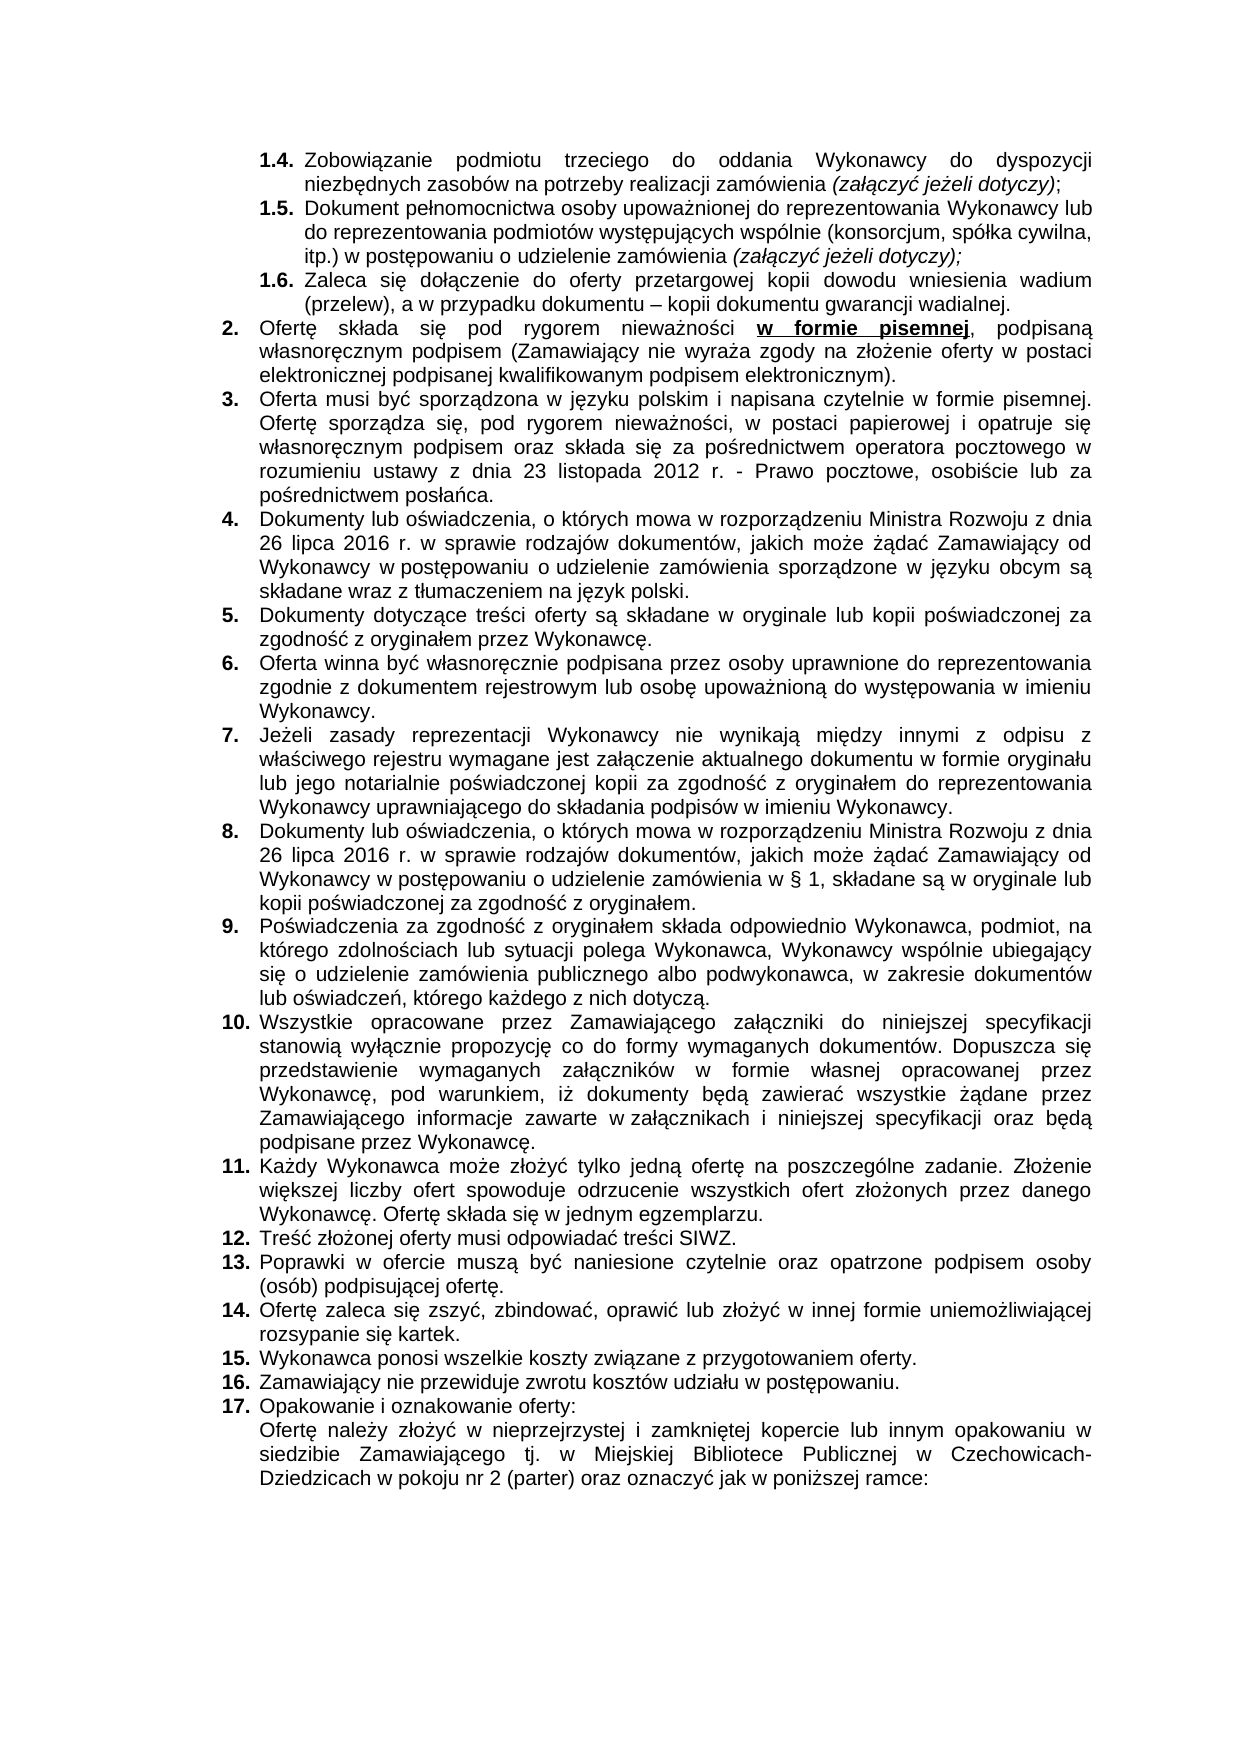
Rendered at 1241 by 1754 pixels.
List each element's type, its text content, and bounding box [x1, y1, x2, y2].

list Ofertę składa się pod rygorem nieważności w formie pisemnej, podpisaną własnoręcznym podpisem (Zamawiający nie wyraża zgody na złożenie oferty w postaci elektronicznej podpisanej kwalifikowanym podpisem elektronicznym). [222, 315, 1093, 387]
list Oferta musi być sporządzona w języku polskim i napisana czytelnie w formie pisemnej. Ofertę sporządza się, pod rygorem nieważności, w postaci papierowej i opatruje się własnoręcznym podpisem oraz składa się za pośrednictwem operatora pocztowego w rozumieniu ustawy z dnia 23 listopada 2012 r. - Prawo pocztowe, osobiście lub za pośrednictwem posłańca. [222, 387, 1093, 507]
list Wszystkie opracowane przez Zamawiającego załączniki do niniejszej specyfikacji stanowią wyłącznie propozycję co do formy wymaganych dokumentów. Dopuszcza się przedstawienie wymaganych załączników w formie własnej opracowanej przez Wykonawcę, pod warunkiem, iż dokumenty będą zawierać wszystkie żądane przez Zamawiającego informacje zawarte w załącznikach i niniejszej specyfikacji oraz będą podpisane przez Wykonawcę. [222, 1010, 1093, 1154]
list Dokument pełnomocnictwa osoby upoważnionej do reprezentowania Wykonawcy lub do reprezentowania podmiotów występujących wspólnie (konsorcjum, spółka cywilna, itp.) w postępowaniu o udzielenie zamówienia (załączyć jeżeli dotyczy); [259, 196, 1093, 267]
list Poświadczenia za zgodność z oryginałem składa odpowiednio Wykonawca, podmiot, na którego zdolnościach lub sytuacji polega Wykonawca, Wykonawcy wspólnie ubiegający się o udzielenie zamówienia publicznego albo podwykonawca, w zakresie dokumentów lub oświadczeń, którego każdego z nich dotyczą. [222, 914, 1093, 1010]
list Zamawiający nie przewiduje zwrotu kosztów udziału w postępowaniu. [222, 1369, 1093, 1393]
list Wykonawca ponosi wszelkie koszty związane z przygotowaniem oferty. [222, 1346, 1093, 1369]
list Dokumenty lub oświadczenia, o których mowa w rozporządzeniu Ministra Rozwoju z dnia 26 lipca 2016 r. w sprawie rodzajów dokumentów, jakich może żądać Zamawiający od Wykonawcy w postępowaniu o udzielenie zamówienia w § 1, składane są w oryginale lub kopii poświadczonej za zgodność z oryginałem. [222, 818, 1093, 914]
list Ofertę zaleca się zszyć, zbindować, oprawić lub złożyć w innej formie uniemożliwiającej rozsypanie się kartek. [222, 1298, 1093, 1346]
list Dokumenty dotyczące treści oferty są składane w oryginale lub kopii poświadczonej za zgodność z oryginałem przez Wykonawcę. [222, 603, 1093, 651]
text Ofertę należy złożyć w nieprzejrzystej i zamkniętej kopercie lub innym opakowaniu w siedzibie Zamawiającego tj. w Miejskiej Bibliotece Publicznej w Czechowicach-Dziedzicach w pokoju nr 2 (parter) oraz oznaczyć jak w poniższej ramce: [259, 1417, 1093, 1489]
list Opakowanie i oznakowanie oferty: [222, 1393, 1093, 1417]
list Zobowiązanie podmiotu trzeciego do oddania Wykonawcy do dyspozycji niezbędnych zasobów na potrzeby realizacji zamówienia (załączyć jeżeli dotyczy); [259, 148, 1093, 196]
list Każdy Wykonawca może złożyć tylko jedną ofertę na poszczególne zadanie. Złożenie większej liczby ofert spowoduje odrzucenie wszystkich ofert złożonych przez danego Wykonawcę. Ofertę składa się w jednym egzemplarzu. [222, 1154, 1093, 1226]
list Dokumenty lub oświadczenia, o których mowa w rozporządzeniu Ministra Rozwoju z dnia 26 lipca 2016 r. w sprawie rodzajów dokumentów, jakich może żądać Zamawiający od Wykonawcy w postępowaniu o udzielenie zamówienia sporządzone w języku obcym są składane wraz z tłumaczeniem na język polski. [222, 507, 1093, 603]
list Treść złożonej oferty musi odpowiadać treści SIWZ. [222, 1226, 1093, 1250]
list Oferta winna być własnoręcznie podpisana przez osoby uprawnione do reprezentowania zgodnie z dokumentem rejestrowym lub osobę upoważnioną do występowania w imieniu Wykonawcy. [222, 651, 1093, 723]
list Poprawki w ofercie muszą być naniesione czytelnie oraz opatrzone podpisem osoby (osób) podpisującej ofertę. [222, 1250, 1093, 1298]
list Jeżeli zasady reprezentacji Wykonawcy nie wynikają między innymi z odpisu z właściwego rejestru wymagane jest załączenie aktualnego dokumentu w formie oryginału lub jego notarialnie poświadczonej kopii za zgodność z oryginałem do reprezentowania Wykonawcy uprawniającego do składania podpisów w imieniu Wykonawcy. [222, 723, 1093, 818]
list Zaleca się dołączenie do oferty przetargowej kopii dowodu wniesienia wadium (przelew), a w przypadku dokumentu – kopii dokumentu gwarancji wadialnej. [259, 267, 1093, 315]
